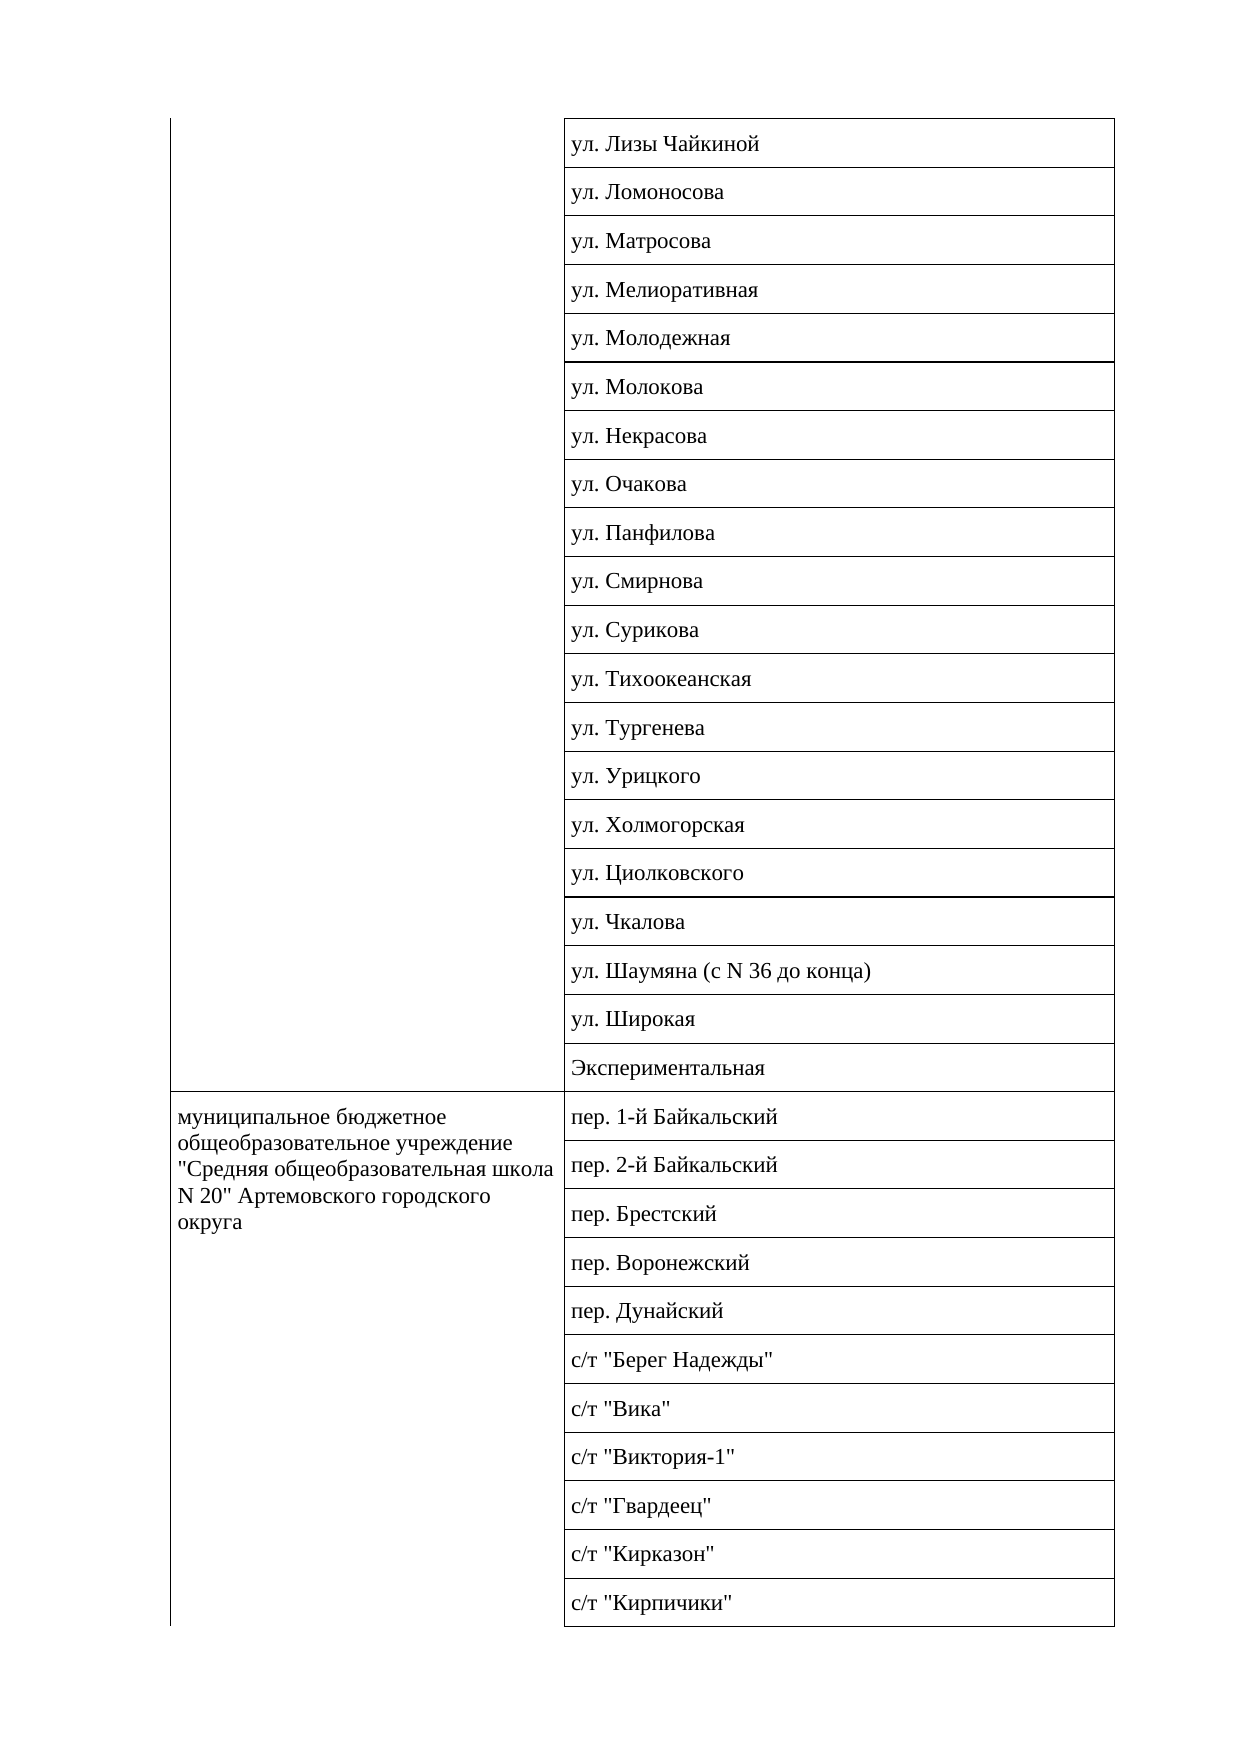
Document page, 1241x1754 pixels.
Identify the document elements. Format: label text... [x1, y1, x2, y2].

table_cell ул. Некрасова [565, 411, 1114, 459]
table_cell ул. Мелиоративная [565, 265, 1114, 313]
table_cell ул. Холмогорская [565, 800, 1114, 848]
table_cell ул. Шаумяна (с N 36 до конца) [565, 946, 1114, 994]
table_cell Экспериментальная [565, 1044, 1114, 1091]
table_cell с/т "Гвардеец" [565, 1481, 1114, 1529]
table_cell с/т "Кирказон" [565, 1530, 1114, 1577]
table_cell ул. Молодежная [565, 314, 1114, 361]
table_cell ул. Очакова [565, 460, 1114, 507]
table_cell пер. 1-й Байкальский [565, 1092, 1114, 1140]
table_cell ул. Смирнова [565, 557, 1114, 604]
table_cell ул. Матросова [565, 216, 1114, 264]
table_cell ул. Тихоокеанская [565, 654, 1114, 702]
table_cell пер. 2-й Байкальский [565, 1141, 1114, 1188]
table_cell ул. Циолковского [565, 849, 1114, 896]
table_cell [171, 556, 564, 1091]
table_cell ул. Урицкого [565, 752, 1114, 799]
table_cell муниципальное бюджетное общеобразовательное учреждение "Средняя общеобразовательная школа N 20" Артемовского городского округа [171, 1092, 564, 1626]
table_cell с/т "Вика" [565, 1384, 1114, 1432]
table_cell с/т "Берег Надежды" [565, 1335, 1114, 1383]
table_cell пер. Брестский [565, 1189, 1114, 1237]
table_cell ул. Лизы Чайкиной [565, 119, 1114, 167]
table_cell ул. Тургенева [565, 703, 1114, 751]
table_cell ул. Ломоносова [565, 168, 1114, 215]
table_cell ул. Широкая [565, 995, 1114, 1042]
table_cell ул. Молокова [565, 363, 1114, 410]
table_cell пер. Дунайский [565, 1287, 1114, 1334]
table_cell с/т "Кирпичики" [565, 1579, 1114, 1626]
table_cell ул. Панфилова [565, 508, 1114, 556]
table_cell пер. Воронежский [565, 1238, 1114, 1286]
table_cell ул. Чкалова [565, 898, 1114, 945]
table_cell ул. Сурикова [565, 606, 1114, 653]
table_cell с/т "Виктория-1" [565, 1433, 1114, 1480]
